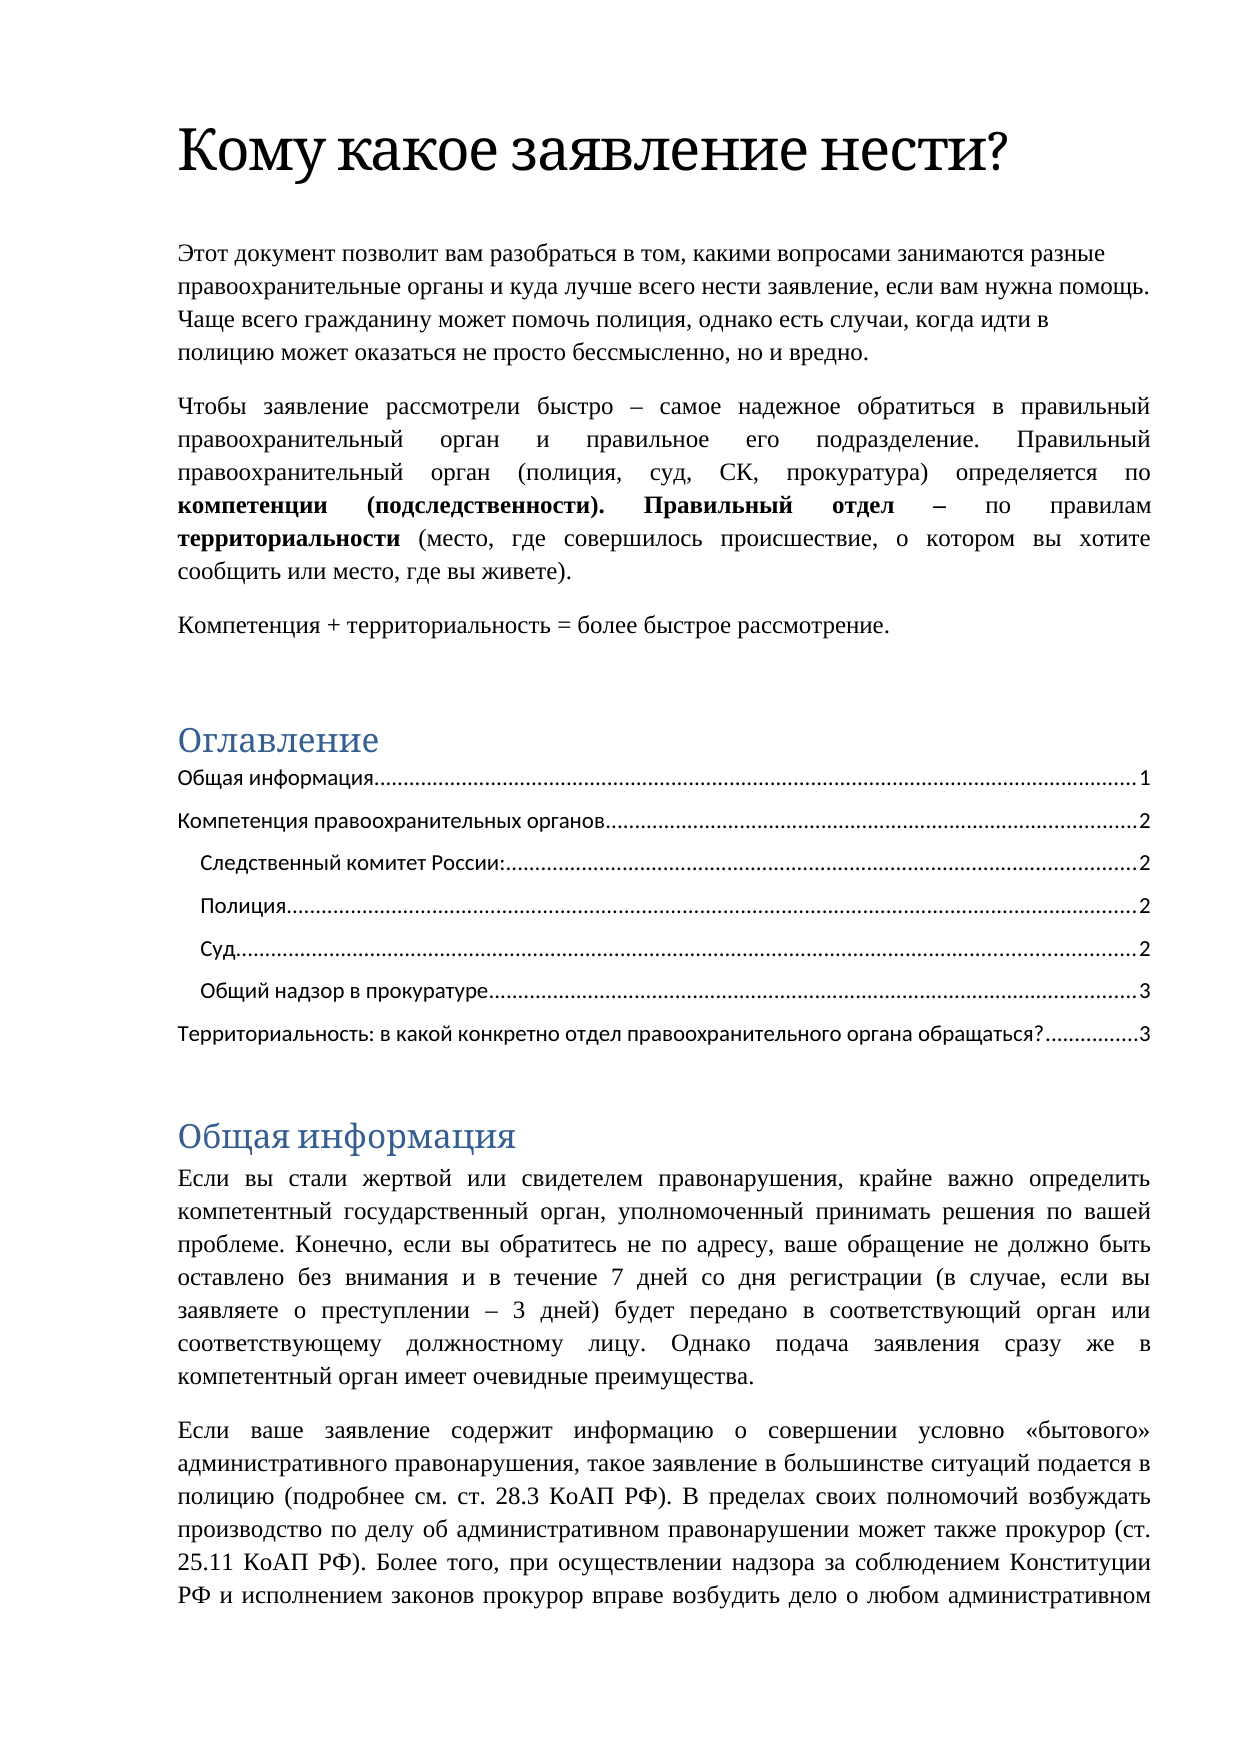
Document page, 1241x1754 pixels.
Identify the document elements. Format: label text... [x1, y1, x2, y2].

text Чтобы заявление рассмотрели быстро – самое надежное обратиться в правильный правоохранительный орган и правильное его подразделение. Правильный правоохранительный орган (полиция, суд, СК, прокуратура) определяется по компетенции (подследственности). Правильный отдел – по правилам территориальности (место, где совершилось происшествие, о котором вы хотите сообщить или место, где вы живете). [177, 391, 1152, 585]
text Этот документ позволит вам разобраться в том, какими вопросами занимаются разные правоохранительные органы и куда лучше всего нести заявление, если вам нужна помощь. Чаще всего гражданину может помочь полиция, однако есть случаи, когда идти в полицию может оказаться не просто бессмысленно, но и вредно. [177, 238, 1152, 366]
title Кому какое заявление нести? [177, 118, 1152, 185]
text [177, 1415, 1152, 1609]
text Если вы стали жертвой или свидетелем правонарушения, крайне важно определить компетентный государственный орган, уполномоченный принимать решения по вашей проблеме. Конечно, если вы обратитесь не по адресу, ваше обращение не должно быть оставлено без внимания и в течение 7 дней со дня регистрации (в случае, если вы заявляете о преступлении – 3 дней) будет передано в соответствующий орган или соответствующему должностному лицу. Однако подача заявления сразу же в компетентный орган имеет очевидные преимущества. [177, 1163, 1152, 1390]
text Компетенция + территориальность = более быстрое рассмотрение. [177, 610, 1152, 639]
subtitle Общая информация [177, 1119, 1152, 1157]
